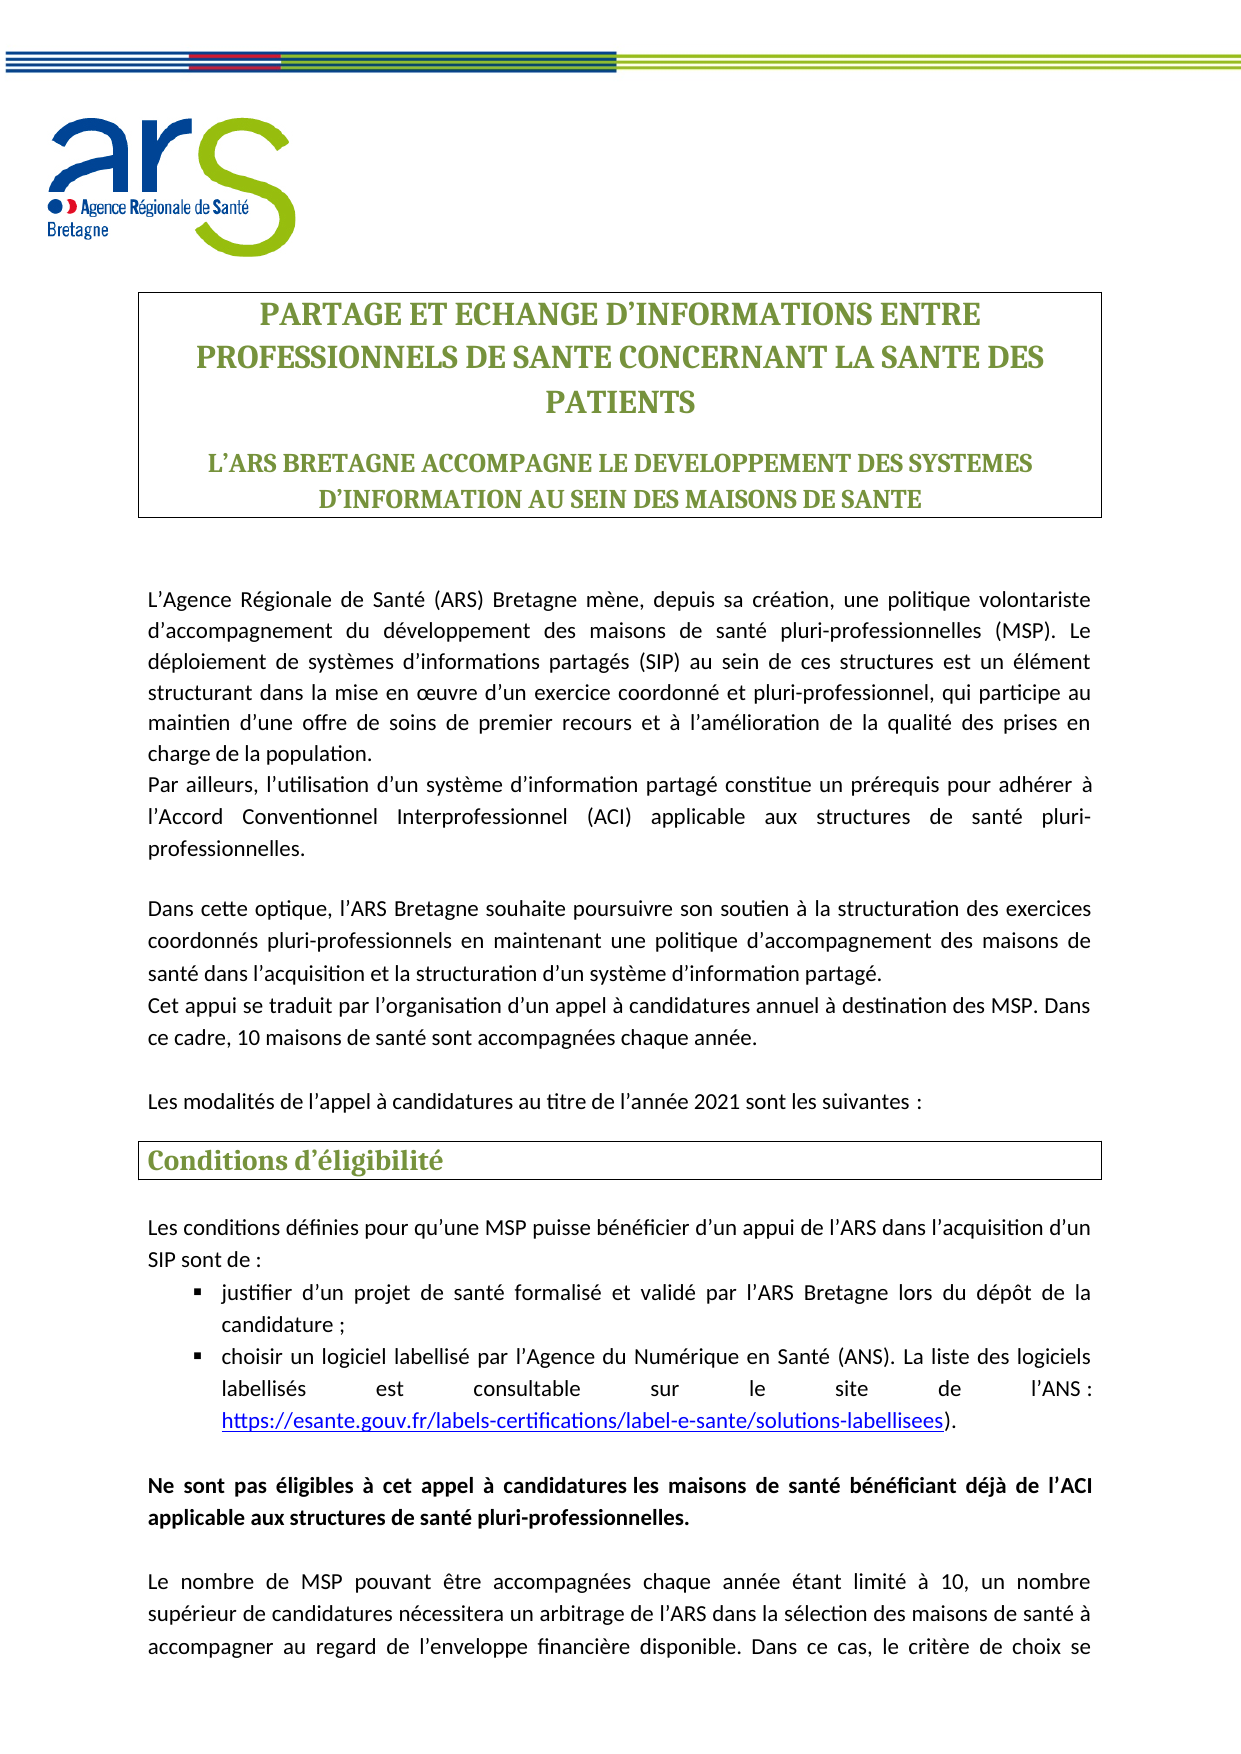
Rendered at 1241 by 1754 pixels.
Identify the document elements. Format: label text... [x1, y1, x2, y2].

text L’Agence Régionale de Santé (ARS) Bretagne mène, depuis sa création, une politique volontariste d’accompagnement du développement des maisons de santé pluri-professionnelles (MSP). Le déploiement de systèmes d’informations partagés (SIP) au sein de ces structures est un élément structurant dans la mise en œuvre d’un exercice coordonné et pluri-professionnel, qui participe au maintien d’une offre de soins de premier recours et à l’amélioration de la qualité des prises en charge de la population. [148, 585, 1093, 767]
text Dans cette optique, l’ARS Bretagne souhaite poursuivre son soutien à la structuration des exercices coordonnés pluri-professionnels en maintenant une politique d’accompagnement des maisons de santé dans l’acquisition et la structuration d’un système d’information partagé. [148, 894, 1093, 987]
subtitle L’ARS BRETAGNE ACCOMPAGNE LE DEVELOPPEMENT DES SYSTEMES D’INFORMATION AU SEIN DES MAISONS DE SANTE [139, 445, 1101, 517]
picture [4, 6, 1241, 102]
text Par ailleurs, l’utilisation d’un système d’information partagé constitue un prérequis pour adhérer à l’Accord Conventionnel Interprofessionnel (ACI) applicable aux structures de santé pluri-professionnelles. [148, 770, 1093, 862]
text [148, 1567, 1093, 1660]
subtitle Conditions d’éligibilité [139, 1142, 1101, 1179]
text Les conditions définies pour qu’une MSP puisse bénéficier d’un appui de l’ARS dans l’acquisition d’un SIP sont de : [148, 1213, 1093, 1273]
text Ne sont pas éligibles à cet appel à candidatures les maisons de santé bénéficiant déjà de l’ACI applicable aux structures de santé pluri-professionnelles. [148, 1471, 1093, 1531]
text Les modalités de l’appel à candidatures au titre de l’année 2021 sont les suivantes : [148, 1087, 1093, 1116]
picture [47, 117, 296, 257]
text Cet appui se traduit par l’organisation d’un appel à candidatures annuel à destination des MSP. Dans ce cadre, 10 maisons de santé sont accompagnées chaque année. [148, 991, 1093, 1051]
subtitle PARTAGE ET ECHANGE D’INFORMATIONS ENTRE PROFESSIONNELS DE SANTE CONCERNANT LA SANTE DES PATIENTS [139, 293, 1101, 421]
list choisir un logiciel labellisé par l’Agence du Numérique en Santé (ANS). La liste des logiciels labellisés est consultable sur le site de l’ANS : https://esante.gouv.fr/labels-certifications/label-e-sante/solutions-labellisees). [192, 1342, 1093, 1434]
list justifier d’un projet de santé formalisé et validé par l’ARS Bretagne lors du dépôt de la candidature ; [192, 1278, 1093, 1338]
